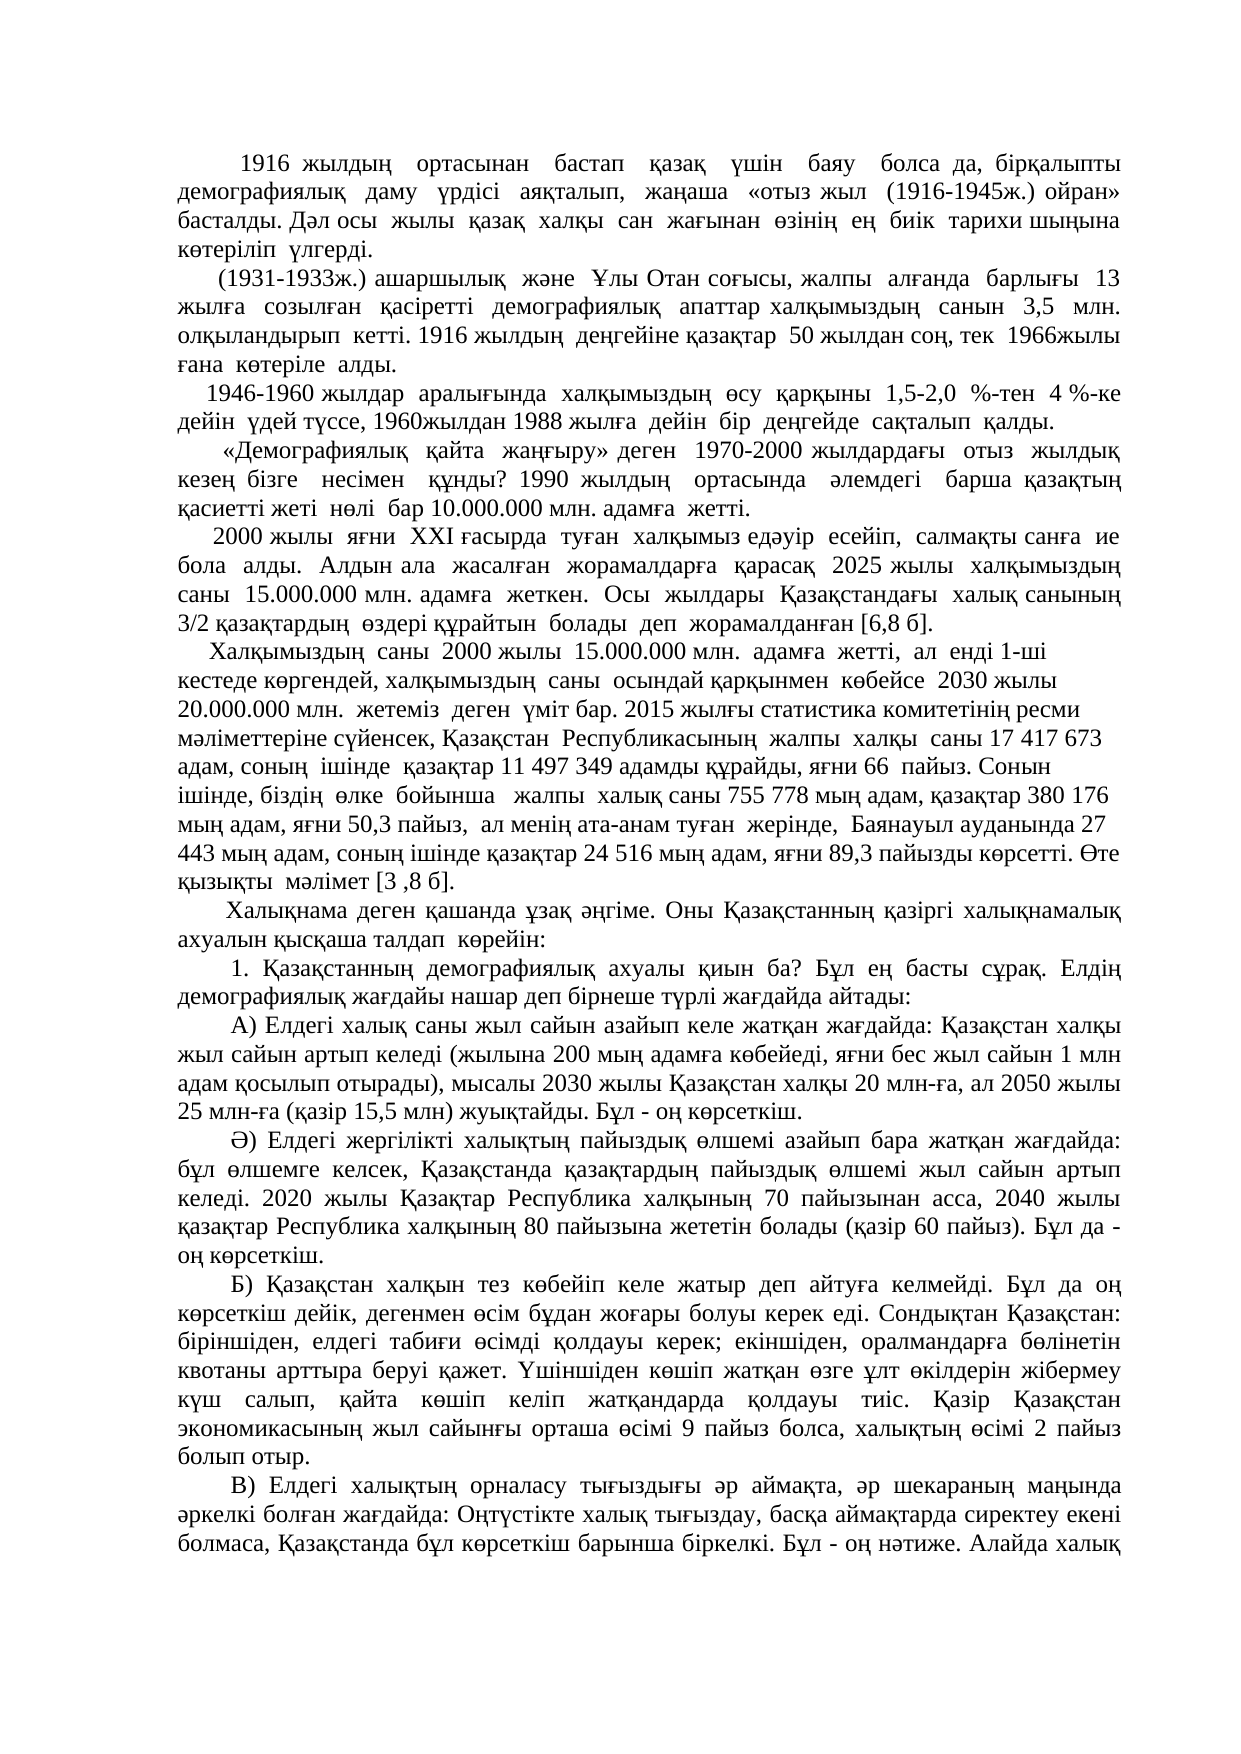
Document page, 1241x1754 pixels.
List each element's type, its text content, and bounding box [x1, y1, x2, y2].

text «Демографиялық қайта жаңғыру» деген 1970-2000 жылдардағы отыз жылдық кезең бізге несімен құнды? 1990 жылдың ортасында әлемдегі барша қазақтың қасиетті жеті нөлі бар 10.000.000 млн. адамға жетті. [177, 435, 1122, 521]
text Б) Қазақстан халқын тез көбейіп келе жатыр деп айтуға келмейді. Бұл да оң көрсеткіш дейік, дегенмен өсім бұдан жоғары болуы керек еді. Сондықтан Қазақстан: біріншіден, елдегі табиғи өсімді қолдауы керек; екіншіден, оралмандарға бөлінетін квотаны арттыра беруі қажет. Үшіншіден көшіп жатқан өзге ұлт өкілдерін жібермеу күш салып, қайта көшіп келіп жатқандарда қолдауы тиіс. Қазір Қазақстан экономикасының жыл сайынғы орташа өсімі 9 пайыз болса, халықтың өсімі 2 пайыз болып отыр. [177, 1269, 1122, 1470]
text 1916 жылдың ортасынан бастап қазақ үшін баяу болса да, бірқалыпты демографиялық даму үрдісі аяқталып, жаңаша «отыз жыл (1916-1945ж.) ойран» басталды. Дәл осы жылы қазақ халқы сан жағынан өзінің ең биік тарихи шыңына көтеріліп үлгерді. [177, 148, 1122, 263]
text 1. Қазақстанның демографиялық ахуалы қиын ба? Бұл ең басты сұрақ. Елдің демографиялық жағдайы нашар деп бірнеше түрлі жағдайда айтады: [177, 953, 1122, 1010]
text А) Елдегі халық саны жыл сайын азайып келе жатқан жағдайда: Қазақстан халқы жыл сайын артып келеді (жылына 200 мың адамға көбейеді, яғни бес жыл сайын 1 млн адам қосылып отырады), мысалы 2030 жылы Қазақстан халқы 20 млн-ға, ал 2050 жылы 25 млн-ға (қазір 15,5 млн) жуықтайды. Бұл - оң көрсеткіш. [177, 1010, 1122, 1125]
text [177, 1470, 1122, 1556]
text (1931-1933ж.) ашаршылық және Ұлы Отан соғысы, жалпы алғанда барлығы 13 жылға созылған қасіретті демографиялық апаттар халқымыздың санын 3,5 млн. олқыландырып кетті. 1916 жылдың деңгейіне қазақтар 50 жылдан соң, тек 1966жылы ғана көтеріле алды. [177, 263, 1122, 378]
text Ә) Елдегі жергілікті халықтың пайыздық өлшемі азайып бара жатқан жағдайда: бұл өлшемге келсек, Қазақстанда қазақтардың пайыздық өлшемі жыл сайын артып келеді. 2020 жылы Қазақтар Республика халқының 70 пайызынан асса, 2040 жылы қазақтар Республика халқының 80 пайызына жететін болады (қазір 60 пайыз). Бұл да - оң көрсеткіш. [177, 1125, 1122, 1269]
text 2000 жылы яғни ХХІ ғасырда туған халқымыз едәуір есейіп, салмақты санға ие бола алды. Алдын ала жасалған жорамалдарға қарасақ 2025 жылы халқымыздың саны 15.000.000 млн. адамға жеткен. Осы жылдары Қазақстандағы халық санының 3/2 қазақтардың өздері құрайтын болады деп жорамалданған [6,8 б]. [177, 521, 1122, 636]
text Халықнама деген қашанда ұзақ әңгіме. Оны Қазақстанның қазіргі халықнамалық ахуалын қысқаша талдап көрейін: [177, 895, 1122, 953]
text Халқымыздың саны 2000 жылы 15.000.000 млн. адамға жетті, ал енді 1-ші кестеде көргендей, халқымыздың саны осындай қарқынмен көбейсе 2030 жылы 20.000.000 млн. жетеміз деген үміт бар. 2015 жылғы статистика комитетінің ресми мәліметтеріне сүйенсек, Қазақстан Республикасының жалпы халқы саны 17 417 673 адам, соның ішінде қазақтар 11 497 349 адамды құрайды, яғни 66 пайыз. Сонын ішінде, біздің өлке бойынша жалпы халық саны 755 778 мың адам, қазақтар 380 176 мың адам, яғни 50,3 пайыз, ал менің ата-анам туған жерінде, Баянауыл ауданында 27 443 мың адам, соның ішінде қазақтар 24 516 мың адам, яғни 89,3 пайызды көрсетті. Өте қызықты мәлімет [3 ,8 б]. [177, 636, 1122, 895]
text 1946-1960 жылдар аралығында халқымыздың өсу қарқыны 1,5-2,0 %-тен 4 %-ке дейін үдей түссе, 1960жылдан 1988 жылға дейін бір деңгейде сақталып қалды. [177, 378, 1122, 435]
